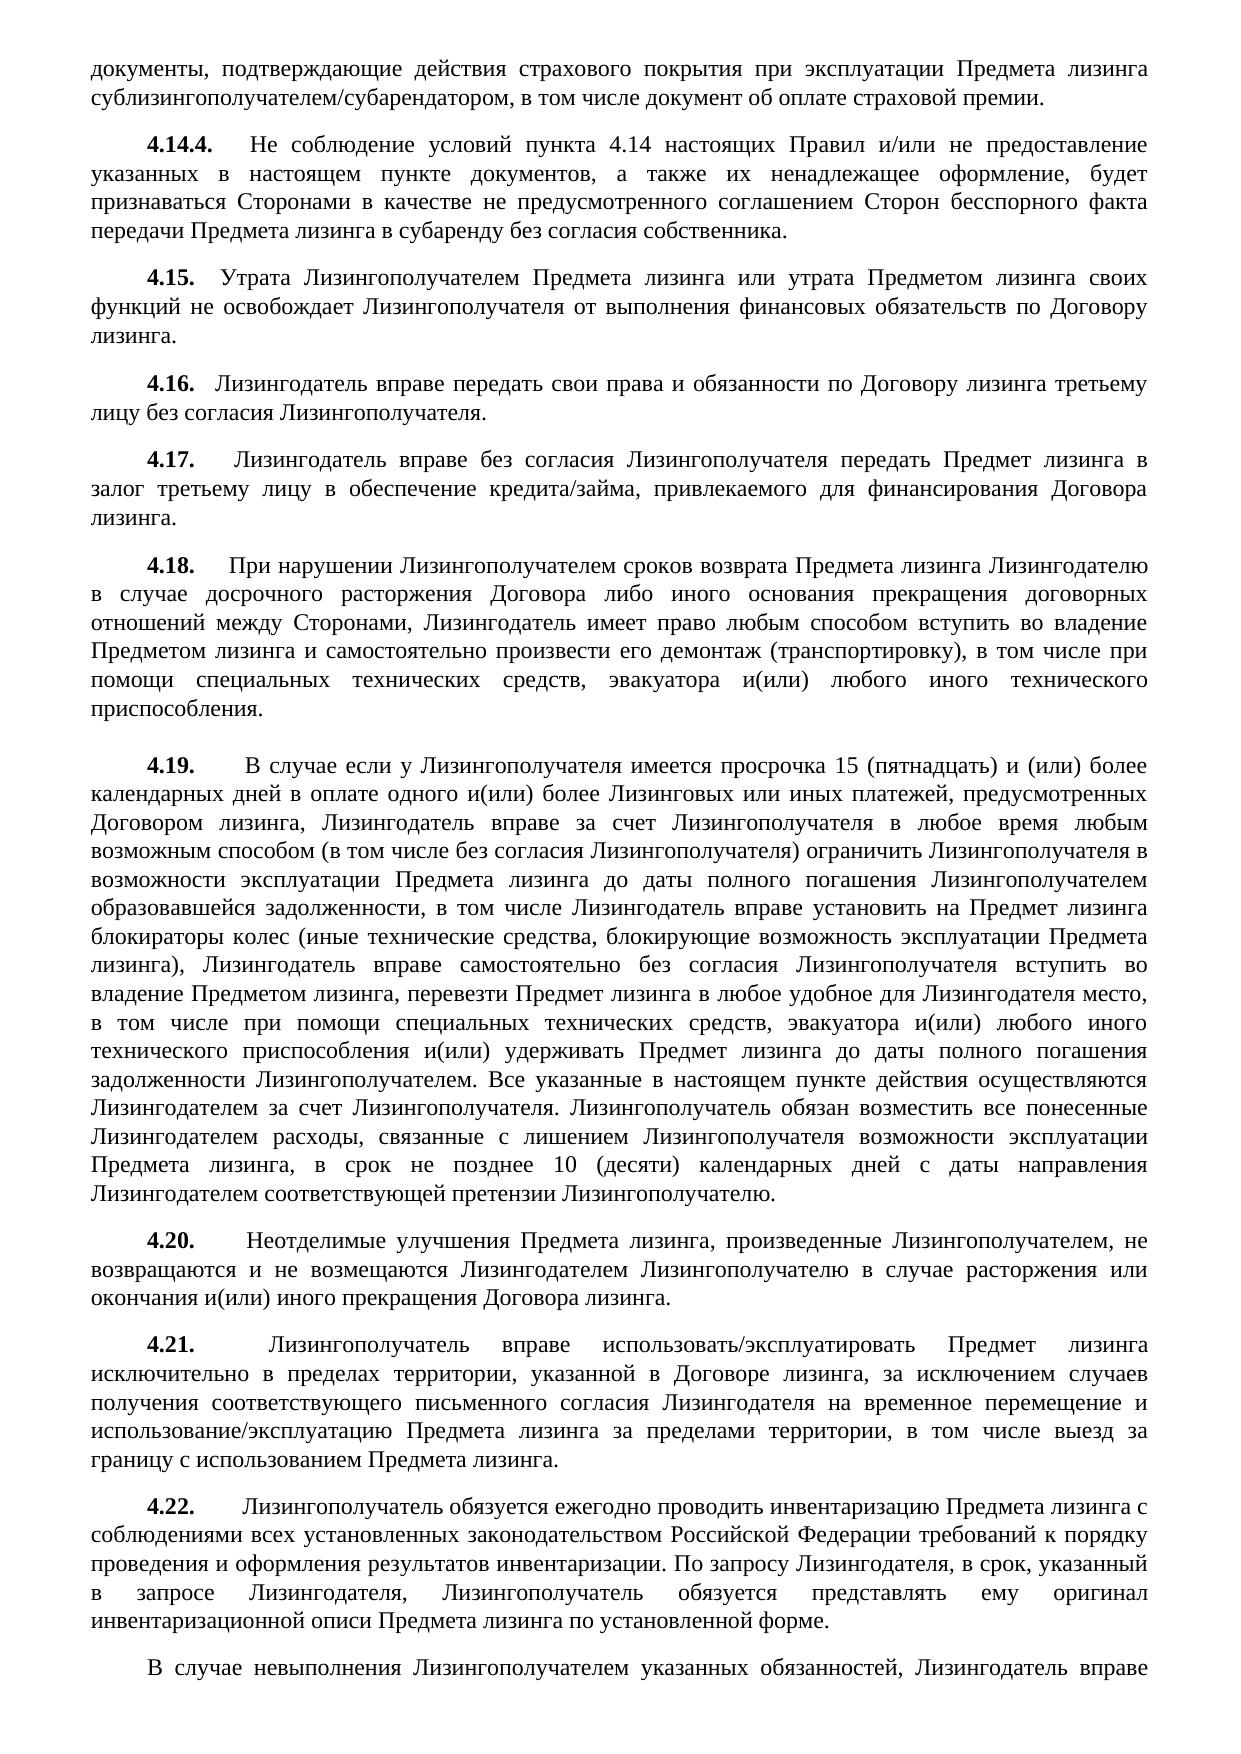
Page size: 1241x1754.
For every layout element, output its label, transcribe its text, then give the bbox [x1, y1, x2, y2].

list В случае если у Лизингополучателя имеется просрочка 15 (пятнадцать) и (или) более календарных дней в оплате одного и(или) более Лизинговых или иных платежей, предусмотренных Договором лизинга, Лизингодатель вправе за счет Лизингополучателя в любое время любым возможным способом (в том числе без согласия Лизингополучателя) ограничить Лизингополучателя в возможности эксплуатации Предмета лизинга до даты полного погашения Лизингополучателем образовавшейся задолженности, в том числе Лизингодатель вправе установить на Предмет лизинга блокираторы колес (иные технические средства, блокирующие возможность эксплуатации Предмета лизинга), Лизингодатель вправе самостоятельно без согласия Лизингополучателя вступить во владение Предметом лизинга, перевезти Предмет лизинга в любое удобное для Лизингодателя место, в том числе при помощи специальных технических средств, эвакуатора и(или) любого иного технического приспособления и(или) удерживать Предмет лизинга до даты полного погашения задолженности Лизингополучателем. Все указанные в настоящем пункте действия осуществляются Лизингодателем за счет Лизингополучателя. Лизингополучатель обязан возместить все понесенные Лизингодателем расходы, связанные с лишением Лизингополучателя возможности эксплуатации Предмета лизинга, в срок не позднее 10 (десяти) календарных дней с даты направления Лизингодателем соответствующей претензии Лизингополучателю. [91, 750, 1149, 1207]
list При нарушении Лизингополучателем сроков возврата Предмета лизинга Лизингодателю в случае досрочного расторжения Договора либо иного основания прекращения договорных отношений между Сторонами, Лизингодатель имеет право любым способом вступить во владение Предметом лизинга и самостоятельно произвести его демонтаж (транспортировку), в том числе при помощи специальных технических средств, эвакуатора и(или) любого иного технического приспособления. [91, 551, 1149, 722]
list Лизингополучатель обязуется ежегодно проводить инвентаризацию Предмета лизинга с соблюдениями всех установленных законодательством Российской Федерации требований к порядку проведения и оформления результатов инвентаризации. По запросу Лизингодателя, в срок, указанный в запросе Лизингодателя, Лизингополучатель обязуется представлять ему оригинал инвентаризационной описи Предмета лизинга по установленной форме. [91, 1492, 1149, 1634]
list Не соблюдение условий пункта 4.14 настоящих Правил и/или не предоставление указанных в настоящем пункте документов, а также их ненадлежащее оформление, будет признаваться Сторонами в качестве не предусмотренного соглашением Сторон бесспорного факта передачи Предмета лизинга в субаренду без согласия собственника. [91, 130, 1149, 244]
list Лизингодатель вправе без согласия Лизингополучателя передать Предмет лизинга в залог третьему лицу в обеспечение кредита/займа, привлекаемого для финансирования Договора лизинга. [91, 444, 1149, 531]
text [91, 1653, 1149, 1682]
list Утрата Лизингополучателем Предмета лизинга или утрата Предметом лизинга своих функций не освобождает Лизингополучателя от выполнения финансовых обязательств по Договору лизинга. [91, 262, 1149, 349]
list Неотделимые улучшения Предмета лизинга, произведенные Лизингополучателем, не возвращаются и не возмещаются Лизингодателем Лизингополучателю в случае расторжения или окончания и(или) иного прекращения Договора лизинга. [91, 1226, 1149, 1311]
list Лизингодатель вправе передать свои права и обязанности по Договору лизинга третьему лицу без согласия Лизингополучателя. [91, 368, 1149, 426]
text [91, 54, 1149, 111]
list Лизингополучатель вправе использовать/эксплуатировать Предмет лизинга исключительно в пределах территории, указанной в Договоре лизинга, за исключением случаев получения соответствующего письменного согласия Лизингодателя на временное перемещение и использование/эксплуатацию Предмета лизинга за пределами территории, в том числе выезд за границу с использованием Предмета лизинга. [91, 1330, 1149, 1473]
